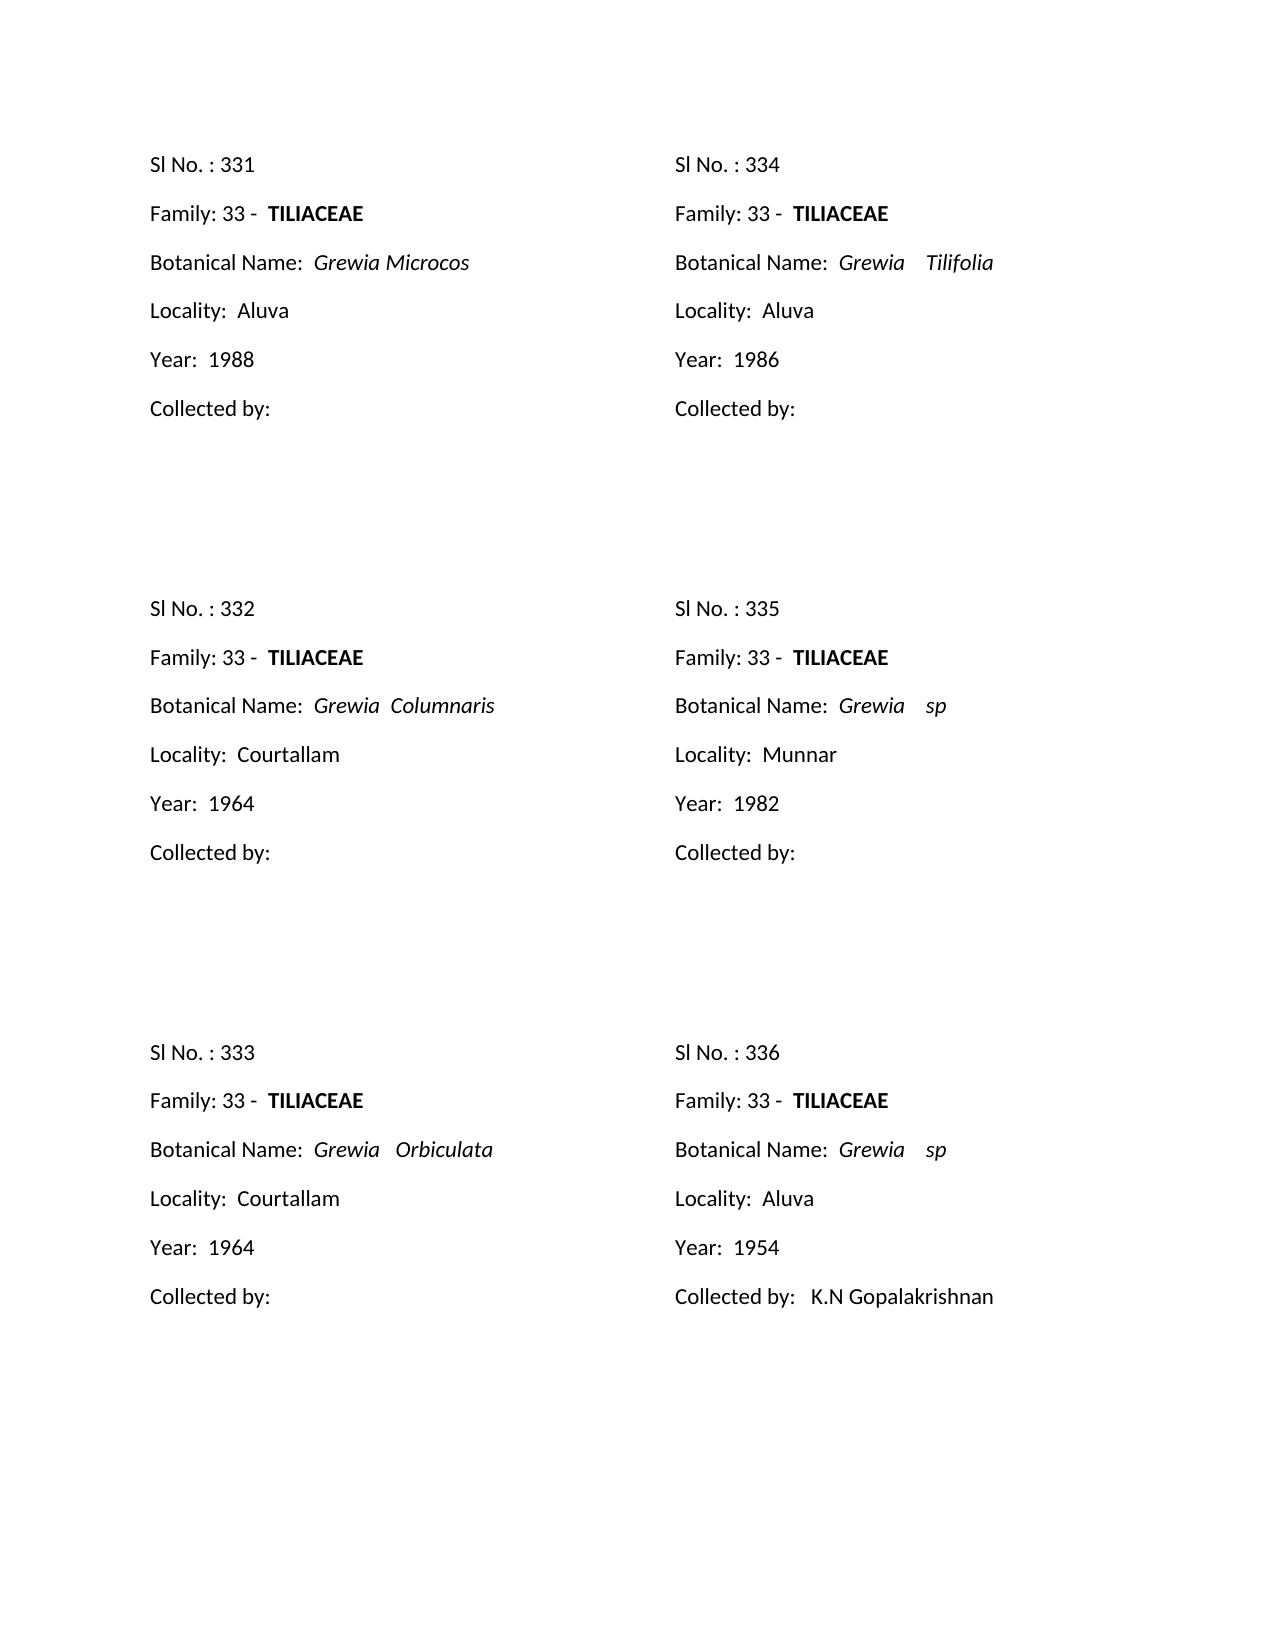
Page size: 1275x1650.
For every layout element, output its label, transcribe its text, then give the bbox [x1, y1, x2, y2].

text Sl No. : 331 [150, 150, 600, 178]
text Botanical Name: Grewia Tilifolia [675, 248, 1125, 276]
text Locality: Courtallam [150, 740, 600, 768]
text Sl No. : 336 [675, 1038, 1125, 1066]
text Botanical Name: Grewia Orbiculata [150, 1135, 600, 1163]
text Year: 1964 [150, 789, 600, 817]
text Family: 33 - TILIACEAE [675, 643, 1125, 671]
text Family: 33 - TILIACEAE [675, 1087, 1125, 1114]
text Sl No. : 335 [675, 594, 1125, 622]
text Year: 1964 [150, 1233, 600, 1261]
text Botanical Name: Grewia Microcos [150, 248, 600, 276]
text Locality: Munnar [675, 740, 1125, 768]
text Family: 33 - TILIACEAE [150, 1087, 600, 1114]
text Sl No. : 332 [150, 594, 600, 622]
text Year: 1988 [150, 345, 600, 373]
text Year: 1954 [675, 1233, 1125, 1261]
text Collected by: K.N Gopalakrishnan [675, 1282, 1125, 1310]
text Year: 1982 [675, 789, 1125, 817]
text Locality: Aluva [150, 297, 600, 324]
text Locality: Courtallam [150, 1184, 600, 1212]
text Locality: Aluva [675, 1184, 1125, 1212]
text Collected by: [675, 838, 1125, 866]
text Collected by: [150, 1282, 600, 1310]
text Botanical Name: Grewia sp [675, 1135, 1125, 1163]
text Sl No. : 333 [150, 1038, 600, 1066]
text Botanical Name: Grewia Columnaris [150, 692, 600, 719]
text Locality: Aluva [675, 297, 1125, 324]
text Year: 1986 [675, 345, 1125, 373]
text Collected by: [675, 394, 1125, 422]
text Botanical Name: Grewia sp [675, 692, 1125, 719]
text Collected by: [150, 838, 600, 866]
text Family: 33 - TILIACEAE [150, 199, 600, 227]
text Collected by: [150, 394, 600, 422]
text Family: 33 - TILIACEAE [150, 643, 600, 671]
text Sl No. : 334 [675, 150, 1125, 178]
text Family: 33 - TILIACEAE [675, 199, 1125, 227]
